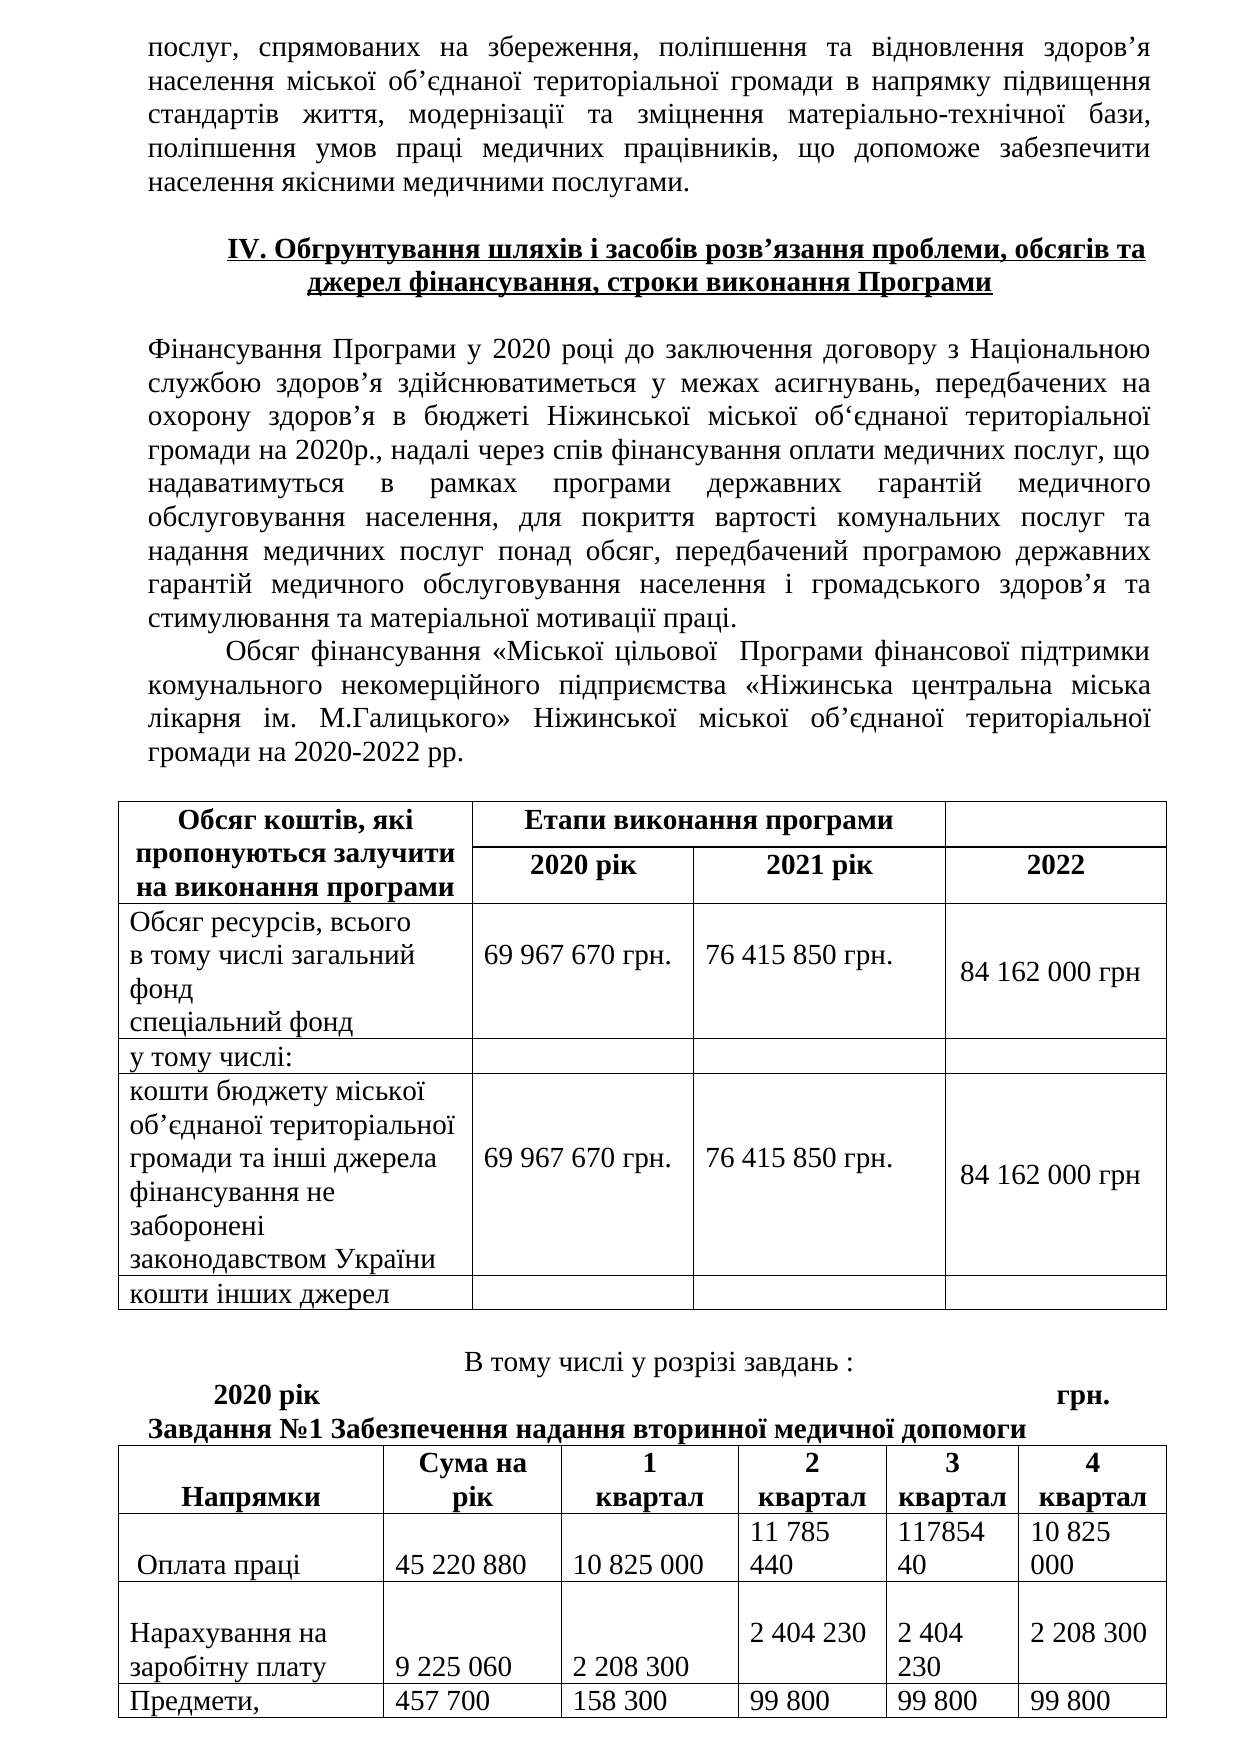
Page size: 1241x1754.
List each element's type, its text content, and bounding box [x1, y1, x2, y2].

table_cell 84 162 000 грн [946, 1074, 1166, 1275]
table_header Напрямки [119, 1446, 383, 1513]
table_header 2 квартал [739, 1446, 886, 1513]
table_header [946, 802, 1166, 846]
table_cell [694, 1039, 945, 1072]
table_cell 2020 рік [473, 848, 693, 903]
table_cell у тому числі: [119, 1039, 472, 1072]
table_cell 45 220 880 [384, 1514, 561, 1581]
table_cell 69 967 670 грн. [473, 904, 693, 1038]
text В тому числі у розрізі завдань : [91, 1344, 1152, 1377]
table_cell 99 800 [739, 1684, 886, 1717]
table_cell 11 785 440 [739, 1514, 886, 1581]
table_header 3 квартал [887, 1446, 1018, 1513]
table_cell 2022 [946, 848, 1166, 903]
table_cell 10 825 000 [1019, 1514, 1166, 1581]
table_cell 2021 рік [694, 848, 945, 903]
table_cell [946, 1039, 1166, 1072]
text Фінансування Програми у 2020 році до заключення договору з Національною службою здоров’я здійснюватиметься у межах асигнувань, передбачених на охорону здоров’я в бюджеті Ніжинської міської об‘єднаної територіальної громади на 2020р., надалі через спів фінансування оплати медичних послуг, що надаватимуться в рамках програми державних гарантій медичного обслуговування населення, для покриття вартості комунальних послуг та надання медичних послуг понад обсяг, передбачений програмою державних гарантій медичного обслуговування населення і громадського здоров’я та стимулювання та матеріальної мотивації праці. [148, 331, 1152, 633]
table_cell 10 825 000 [562, 1514, 738, 1581]
table_header Сума на рік [384, 1446, 561, 1513]
table_cell 99 800 [887, 1684, 1018, 1717]
table_cell 2 404 230 [739, 1582, 886, 1682]
table_header Етапи виконання програми [473, 802, 945, 846]
table_cell 76 415 850 грн. [694, 1074, 945, 1275]
table_cell 9 225 060 [384, 1582, 561, 1682]
table_cell 2 208 300 [1019, 1582, 1166, 1682]
table_cell Предмети, матеріали [119, 1684, 383, 1717]
table_cell [473, 1039, 693, 1072]
table_cell 84 162 000 грн [946, 904, 1166, 1038]
table_cell [946, 1276, 1166, 1309]
text Обсяг фінансування «Міської цільової Програми фінансової підтримки комунального некомерційного підприємства «Ніжинська центральна міська лікарня ім. М.Галицького» Ніжинської міської об’єднаної територіальної громади на 2020-2022 рр. [148, 633, 1152, 767]
table_header Обсяг коштів, які пропонуються залучити на виконання програми [119, 802, 472, 903]
table_cell Обсяг ресурсів, всього в тому числі загальний фонд спеціальний фонд [119, 904, 472, 1038]
table_cell 117854 40 [887, 1514, 1018, 1581]
table_cell 2 208 300 [562, 1582, 738, 1682]
table_cell кошти бюджету міської об’єднаної територіальної громади та інші джерела фінансування не заборонені законодавством України [119, 1074, 472, 1275]
table_cell Нарахування на заробітну плату [119, 1582, 383, 1682]
table_header 1 квартал [562, 1446, 738, 1513]
table_cell 457 700 [384, 1684, 561, 1717]
text 2020 рік грн. [148, 1377, 1152, 1411]
table_cell 69 967 670 грн. [473, 1074, 693, 1275]
text Завдання №1 Забезпечення надання вторинної медичної допомоги [148, 1411, 1152, 1444]
table_cell кошти інших джерел [119, 1276, 472, 1309]
table_cell 2 404 230 [887, 1582, 1018, 1682]
table_cell 76 415 850 грн. [694, 904, 945, 1038]
text ІV. Обгрунтування шляхів і засобів розв’язання проблеми, обсягів та джерел фінансування, строки виконання Програми [148, 231, 1152, 298]
table_cell 99 800 [1019, 1684, 1166, 1717]
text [148, 29, 1152, 197]
table_cell 158 300 [562, 1684, 738, 1717]
table_cell [694, 1276, 945, 1309]
table_cell [473, 1276, 693, 1309]
table_cell Оплата праці [119, 1514, 383, 1581]
table_header 4 квартал [1019, 1446, 1166, 1513]
